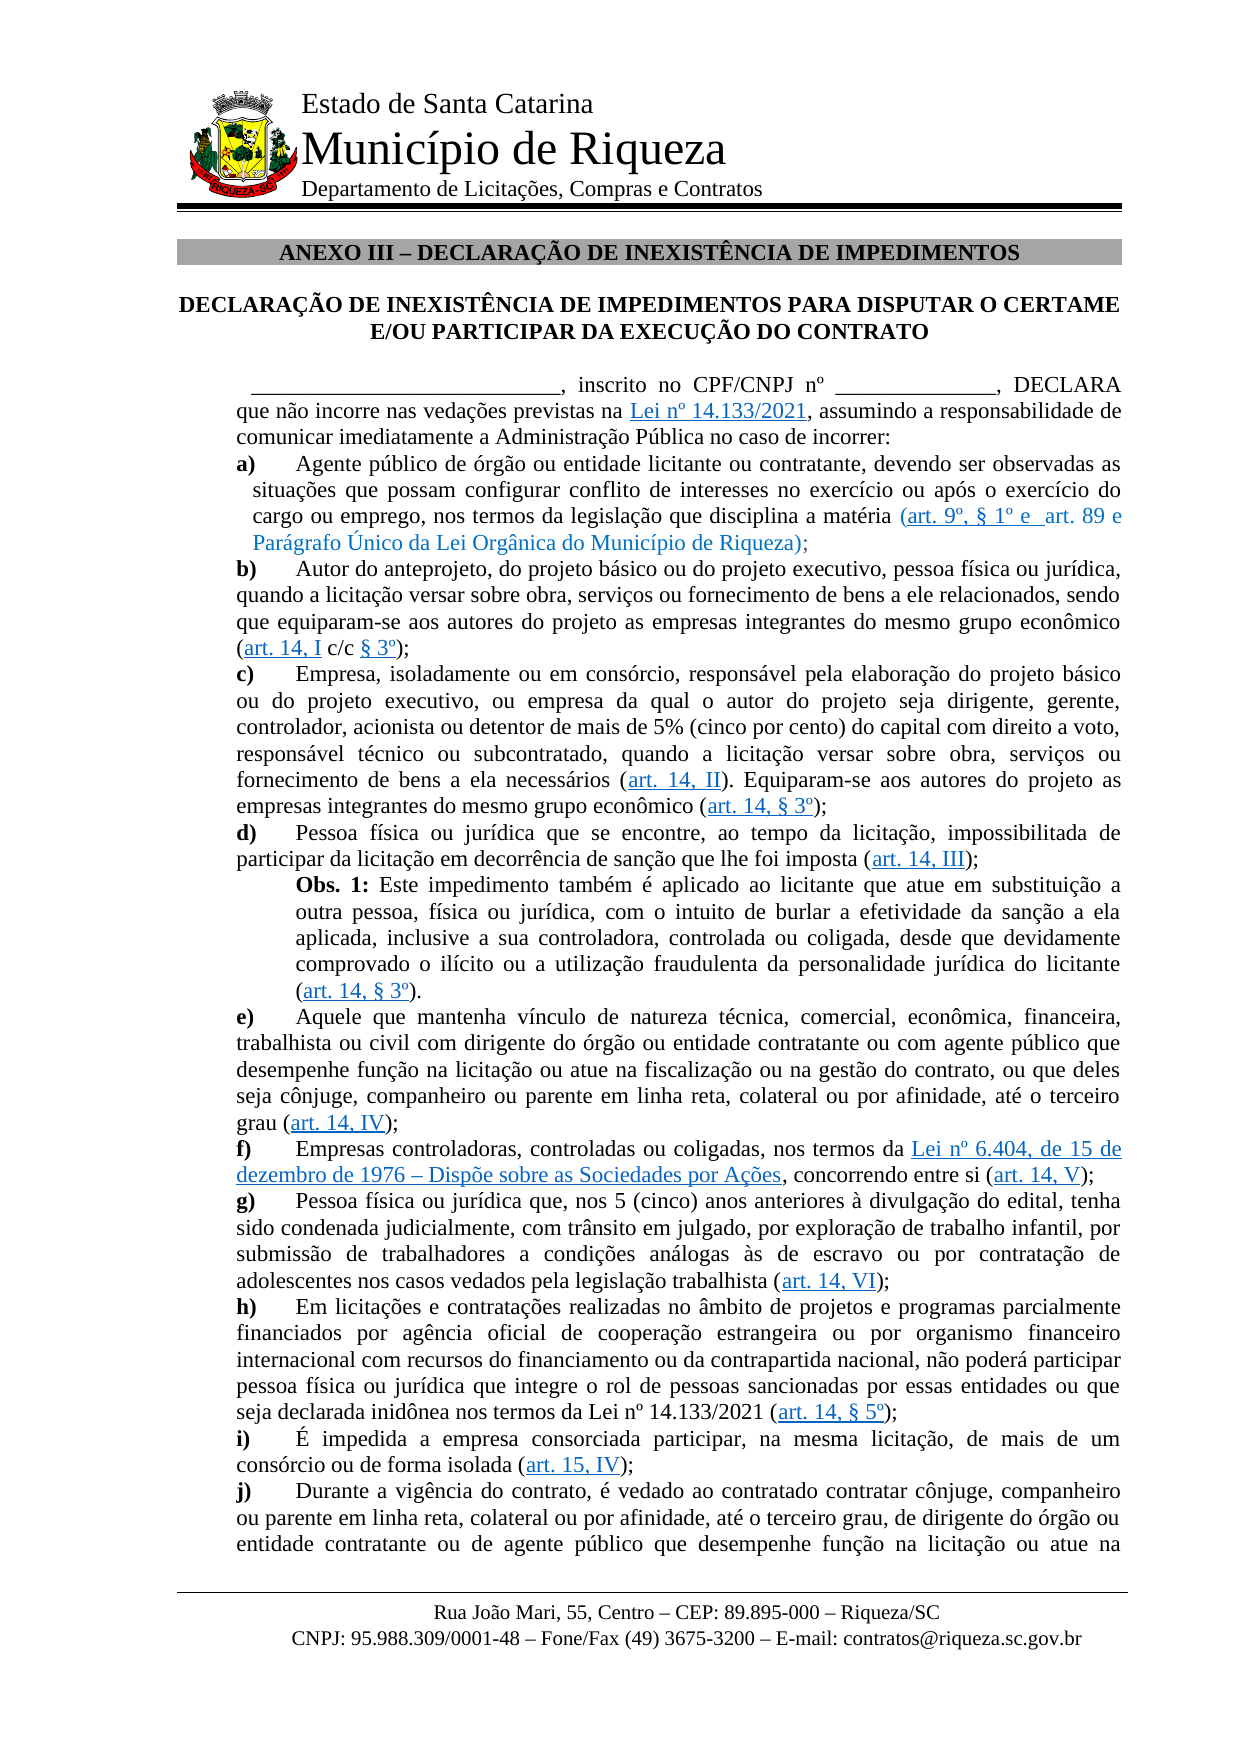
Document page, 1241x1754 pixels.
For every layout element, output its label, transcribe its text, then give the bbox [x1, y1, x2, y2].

list É impedida a empresa consorciada participar, na mesma licitação, de mais de um consórcio ou de forma isolada (art. 15, IV); [236, 1425, 1122, 1477]
subtitle ANEXO III – DECLARAÇÃO DE INEXISTÊNCIA DE IMPEDIMENTOS [177, 239, 1122, 265]
list Aquele que mantenha vínculo de natureza técnica, comercial, econômica, financeira, trabalhista ou civil com dirigente do órgão ou entidade contratante ou com agente público que desempenhe função na licitação ou atue na fiscalização ou na gestão do contrato, ou que deles seja cônjuge, companheiro ou parente em linha reta, colateral ou por afinidade, até o terceiro grau (art. 14, IV); [236, 1003, 1122, 1135]
list Empresa, isoladamente ou em consórcio, responsável pela elaboração do projeto básico ou do projeto executivo, ou empresa da qual o autor do projeto seja dirigente, gerente, controlador, acionista ou detentor de mais de 5% (cinco por cento) do capital com direito a voto, responsável técnico ou subcontratado, quando a licitação versar sobre obra, serviços ou fornecimento de bens a ela necessários (art. 14, II). Equiparam-se aos autores do projeto as empresas integrantes do mesmo grupo econômico (art. 14, § 3º); [236, 661, 1122, 819]
list Obs. 1: Este impedimento também é aplicado ao licitante que atue em substituição a outra pessoa, física ou jurídica, com o intuito de burlar a efetividade da sanção a ela aplicada, inclusive a sua controladora, controlada ou coligada, desde que devidamente comprovado o ilícito ou a utilização fraudulenta da personalidade jurídica do licitante (art. 14, § 3º). [295, 871, 1122, 1003]
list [236, 1477, 1122, 1557]
list Empresas controladoras, controladas ou coligadas, nos termos da Lei nº 6.404, de 15 de dezembro de 1976 – Dispõe sobre as Sociedades por Ações, concorrendo entre si (art. 14, V); [236, 1135, 1122, 1188]
list Autor do anteprojeto, do projeto básico ou do projeto executivo, pessoa física ou jurídica, quando a licitação versar sobre obra, serviços ou fornecimento de bens a ele relacionados, sendo que equiparam-se aos autores do projeto as empresas integrantes do mesmo grupo econômico (art. 14, I c/c § 3º); [236, 555, 1122, 661]
text DECLARAÇÃO DE INEXISTÊNCIA DE IMPEDIMENTOS PARA DISPUTAR O CERTAME E/OU PARTICIPAR DA EXECUÇÃO DO CONTRATO [177, 292, 1122, 344]
text ___________________________, inscrito no CPF/CNPJ nº ______________, DECLARA que não incorre nas vedações previstas na Lei nº 14.133/2021, assumindo a responsabilidade de comunicar imediatamente a Administração Pública no caso de incorrer: [236, 371, 1122, 450]
list Em licitações e contratações realizadas no âmbito de projetos e programas parcialmente financiados por agência oficial de cooperação estrangeira ou por organismo financeiro internacional com recursos do financiamento ou da contrapartida nacional, não poderá participar pessoa física ou jurídica que integre o rol de pessoas sancionadas por essas entidades ou que seja declarada inidônea nos termos da Lei nº 14.133/2021 (art. 14, § 5º); [236, 1293, 1122, 1425]
list Pessoa física ou jurídica que, nos 5 (cinco) anos anteriores à divulgação do edital, tenha sido condenada judicialmente, com trânsito em julgado, por exploração de trabalho infantil, por submissão de trabalhadores a condições análogas às de escravo ou por contratação de adolescentes nos casos vedados pela legislação trabalhista (art. 14, VI); [236, 1188, 1122, 1293]
list Agente público de órgão ou entidade licitante ou contratante, devendo ser observadas as situações que possam configurar conflito de interesses no exercício ou após o exercício do cargo ou emprego, nos termos da legislação que disciplina a matéria (art. 9º, § 1º e art. 89 e Parágrafo Único da Lei Orgânica do Município de Riqueza); [236, 450, 1122, 555]
list Pessoa física ou jurídica que se encontre, ao tempo da licitação, impossibilitada de participar da licitação em decorrência de sanção que lhe foi imposta (art. 14, III); [236, 819, 1122, 871]
